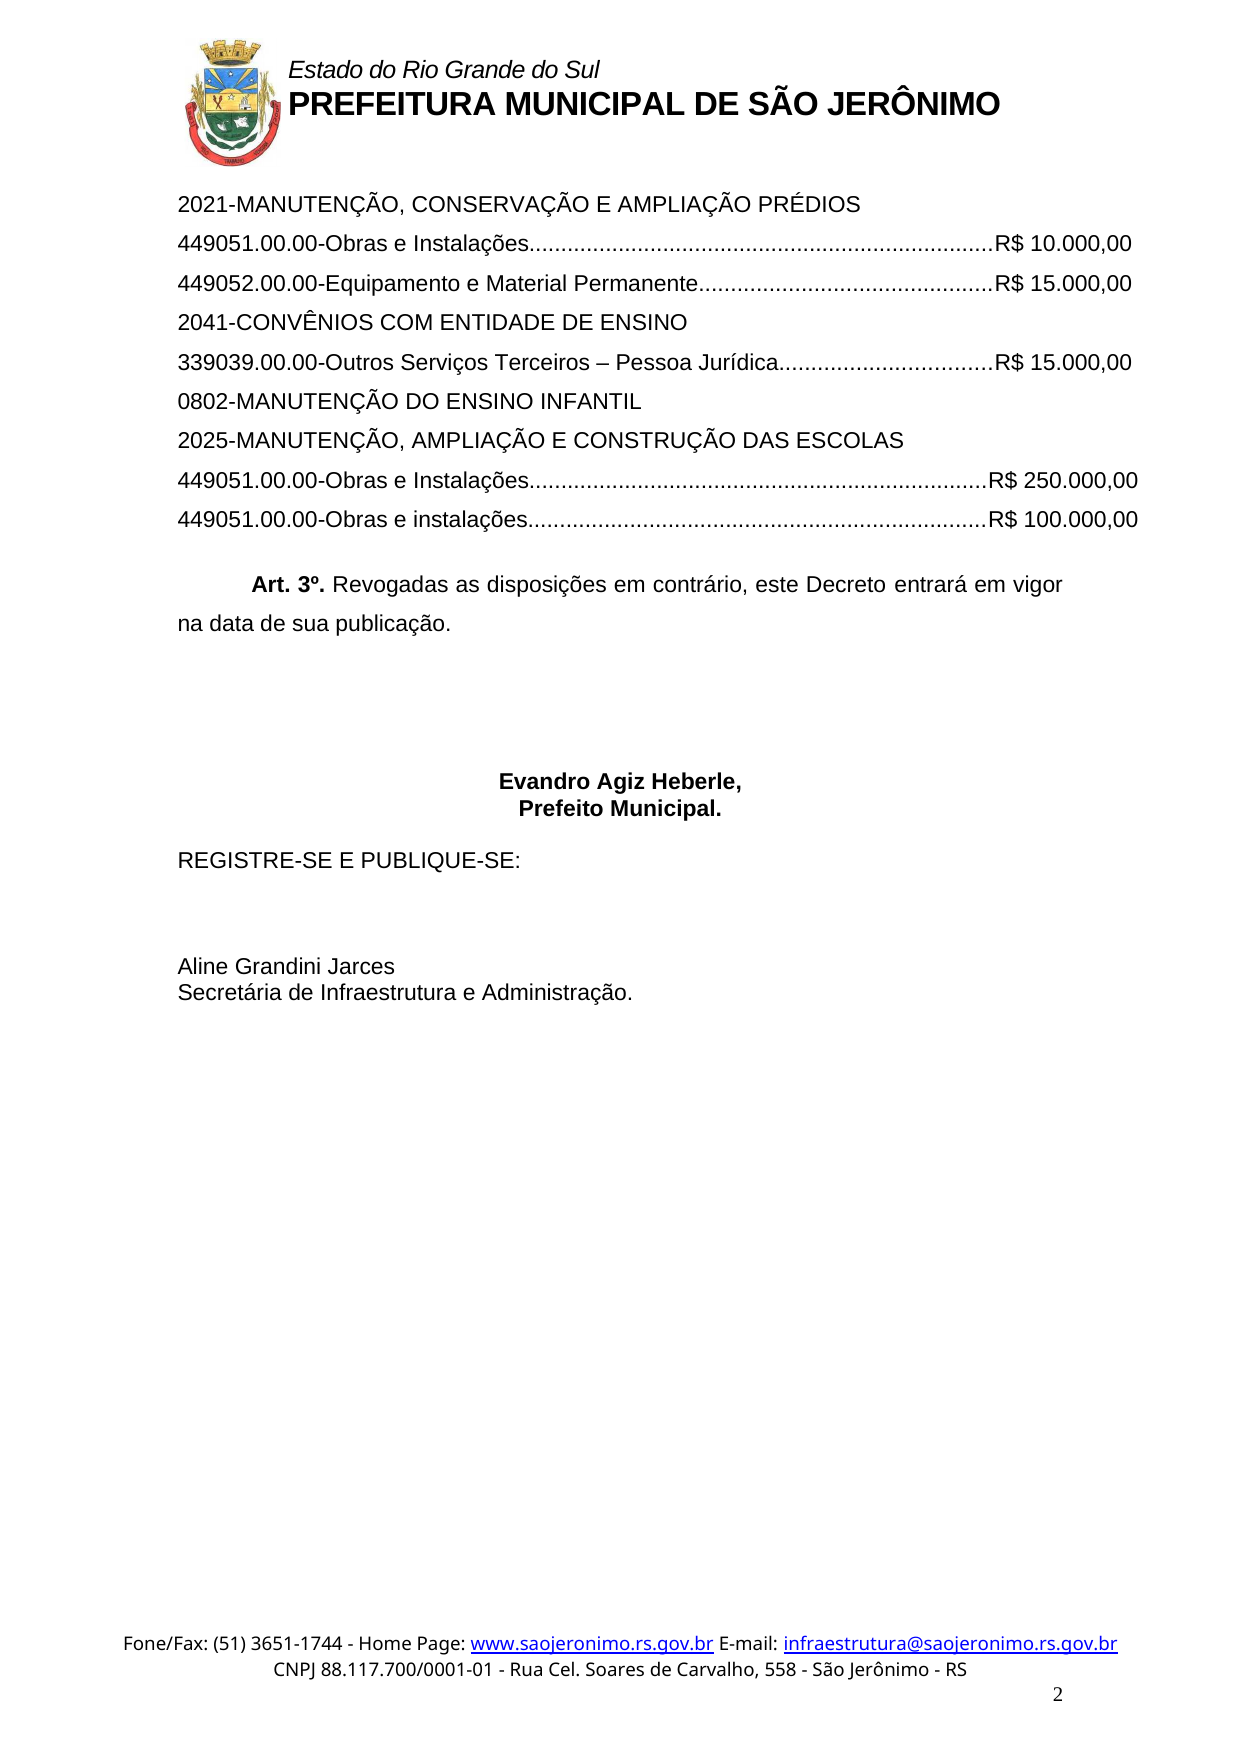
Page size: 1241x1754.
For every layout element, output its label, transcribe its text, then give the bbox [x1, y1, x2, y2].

text Aline Grandini Jarces [177, 953, 1063, 979]
text Prefeito Municipal. [177, 794, 1063, 821]
text Secretária de Infraestrutura e Administração. [177, 979, 1063, 1005]
text 2041-CONVÊNIOS COM ENTIDADE DE ENSINO [177, 309, 1063, 335]
text 449052.00.00-Equipamento e Material Permanente R$ 15.000,00 [177, 269, 1063, 296]
text Evandro Agiz Heberle, [177, 768, 1063, 794]
picture [184, 38, 281, 167]
text 339039.00.00-Outros Serviços Terceiros – Pessoa Jurídica R$ 15.000,00 [177, 348, 1063, 375]
text 449051.00.00-Obras e Instalações R$ 250.000,00 [177, 467, 1063, 493]
text REGISTRE-SE E PUBLIQUE-SE: [177, 847, 1063, 874]
text 2025-MANUTENÇÃO, AMPLIAÇÃO E CONSTRUÇÃO DAS ESCOLAS [177, 427, 1063, 454]
text 449051.00.00-Obras e instalações R$ 100.000,00 [177, 506, 1063, 533]
text 2021-MANUTENÇÃO, CONSERVAÇÃO E AMPLIAÇÃO PRÉDIOS [177, 191, 1063, 217]
text Art. 3º. Revogadas as disposições em contrário, este Decreto entrará em vigor na data de sua publicação. [177, 571, 1063, 637]
text 449051.00.00-Obras e Instalações R$ 10.000,00 [177, 230, 1063, 256]
text 0802-MANUTENÇÃO DO ENSINO INFANTIL [177, 388, 1063, 414]
